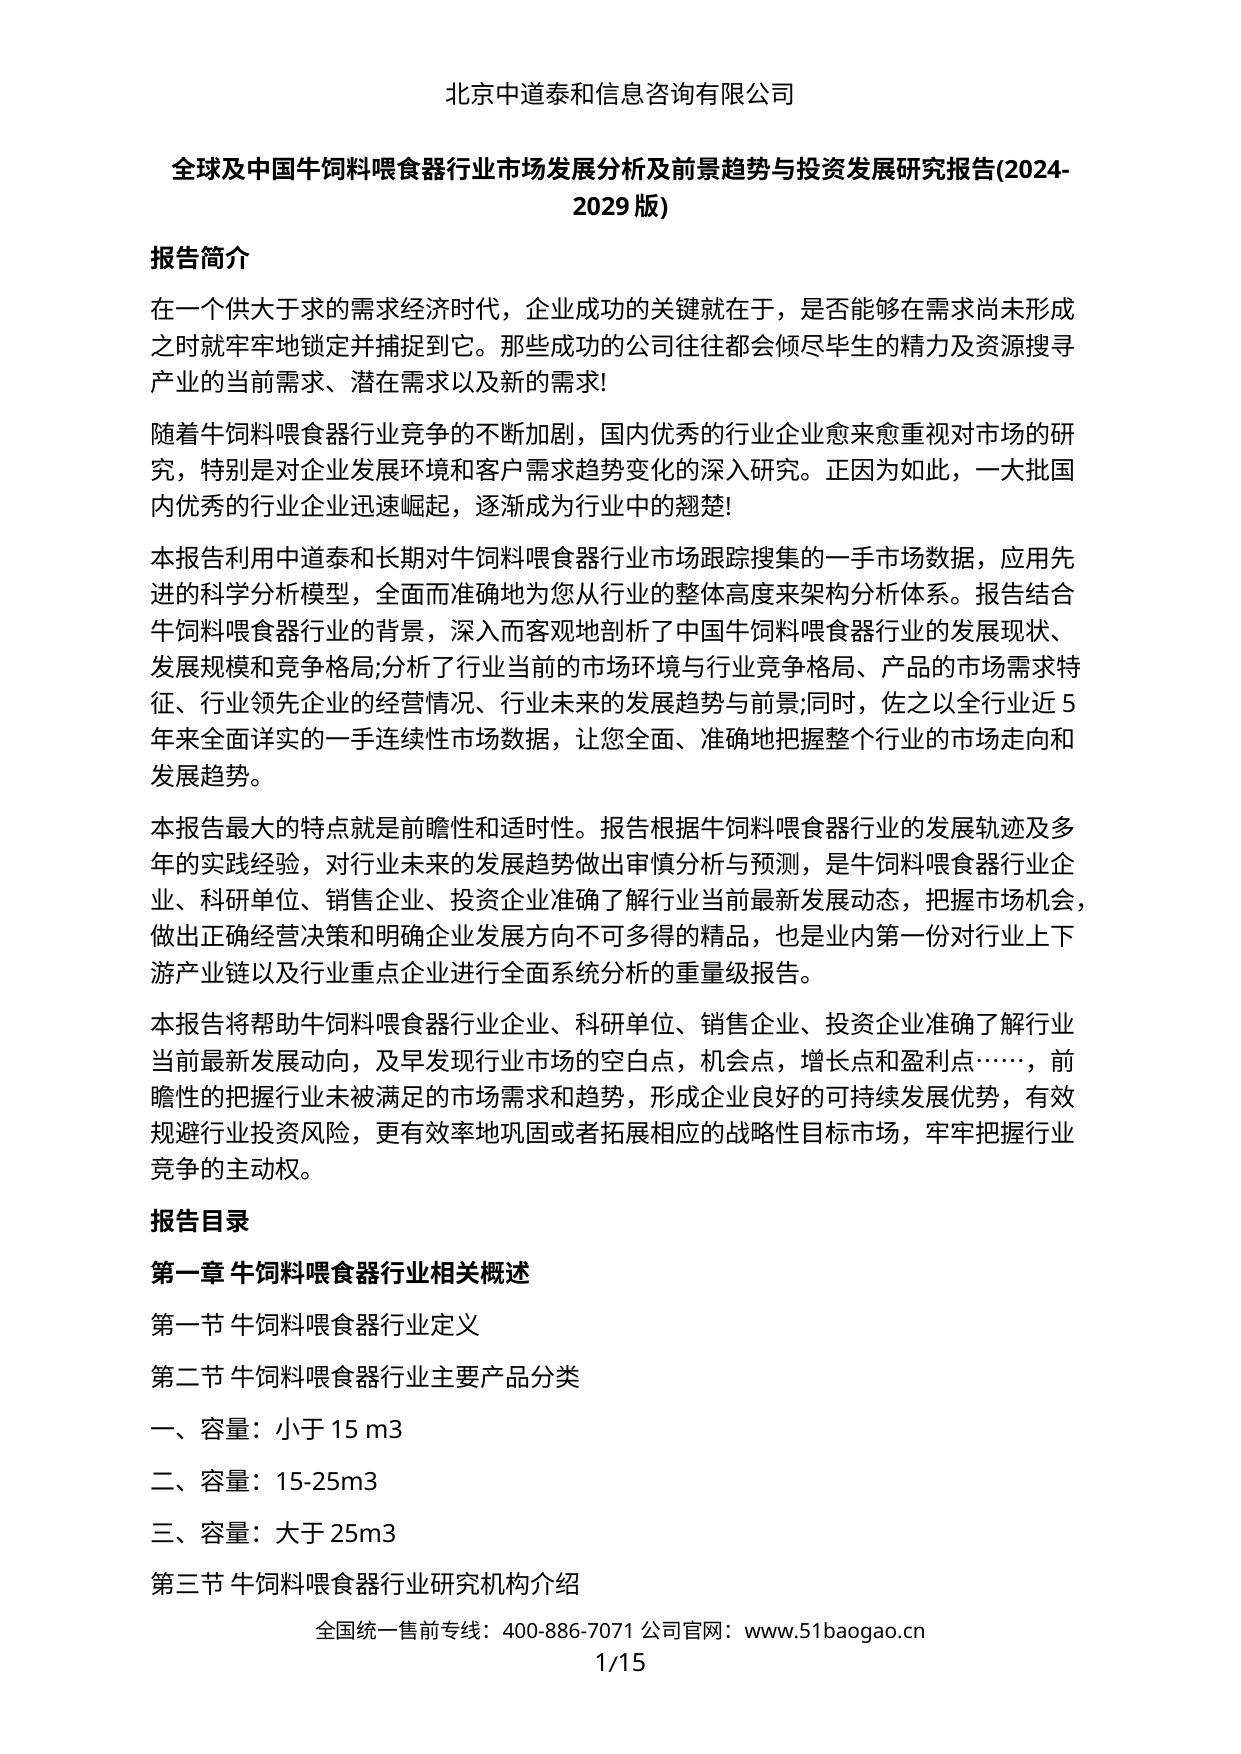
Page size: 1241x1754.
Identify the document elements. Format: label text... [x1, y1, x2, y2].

text 第三节 牛饲料喂食器行业研究机构介绍 [150, 1565, 1090, 1601]
text 本报告将帮助牛饲料喂食器行业企业、科研单位、销售企业、投资企业准确了解行业当前最新发展动向，及早发现行业市场的空白点，机会点，增长点和盈利点……，前瞻性的把握行业未被满足的市场需求和趋势，形成企业良好的可持续发展优势，有效规避行业投资风险，更有效率地巩固或者拓展相应的战略性目标市场，牢牢把握行业竞争的主动权。 [150, 1005, 1090, 1186]
text 报告简介 [150, 238, 1090, 274]
text 一、容量：小于15 m3 [150, 1409, 1090, 1446]
text 第二节 牛饲料喂食器行业主要产品分类 [150, 1357, 1090, 1394]
text 在一个供大于求的需求经济时代，企业成功的关键就在于，是否能够在需求尚未形成之时就牢牢地锁定并捕捉到它。那些成功的公司往往都会倾尽毕生的精力及资源搜寻产业的当前需求、潜在需求以及新的需求! [150, 290, 1090, 399]
text 本报告利用中道泰和长期对牛饲料喂食器行业市场跟踪搜集的一手市场数据，应用先进的科学分析模型，全面而准确地为您从行业的整体高度来架构分析体系。报告结合牛饲料喂食器行业的背景，深入而客观地剖析了中国牛饲料喂食器行业的发展现状、发展规模和竞争格局;分析了行业当前的市场环境与行业竞争格局、产品的市场需求特征、行业领先企业的经营情况、行业未来的发展趋势与前景;同时，佐之以全行业近5年来全面详实的一手连续性市场数据，让您全面、准确地把握整个行业的市场走向和发展趋势。 [150, 539, 1090, 792]
text 随着牛饲料喂食器行业竞争的不断加剧，国内优秀的行业企业愈来愈重视对市场的研究，特别是对企业发展环境和客户需求趋势变化的深入研究。正因为如此，一大批国内优秀的行业企业迅速崛起，逐渐成为行业中的翘楚! [150, 414, 1090, 523]
text 第一章 牛饲料喂食器行业相关概述 [150, 1254, 1090, 1290]
text 二、容量：15-25m3 [150, 1461, 1090, 1497]
text 三、容量：大于25m3 [150, 1513, 1090, 1549]
text 报告目录 [150, 1202, 1090, 1238]
text 第一节 牛饲料喂食器行业定义 [150, 1306, 1090, 1342]
text 全球及中国牛饲料喂食器行业市场发展分析及前景趋势与投资发展研究报告(2024-2029版) [150, 150, 1090, 222]
text 本报告最大的特点就是前瞻性和适时性。报告根据牛饲料喂食器行业的发展轨迹及多年的实践经验，对行业未来的发展趋势做出审慎分析与预测，是牛饲料喂食器行业企业、科研单位、销售企业、投资企业准确了解行业当前最新发展动态，把握市场机会，做出正确经营决策和明确企业发展方向不可多得的精品，也是业内第一份对行业上下游产业链以及行业重点企业进行全面系统分析的重量级报告。 [150, 808, 1090, 989]
